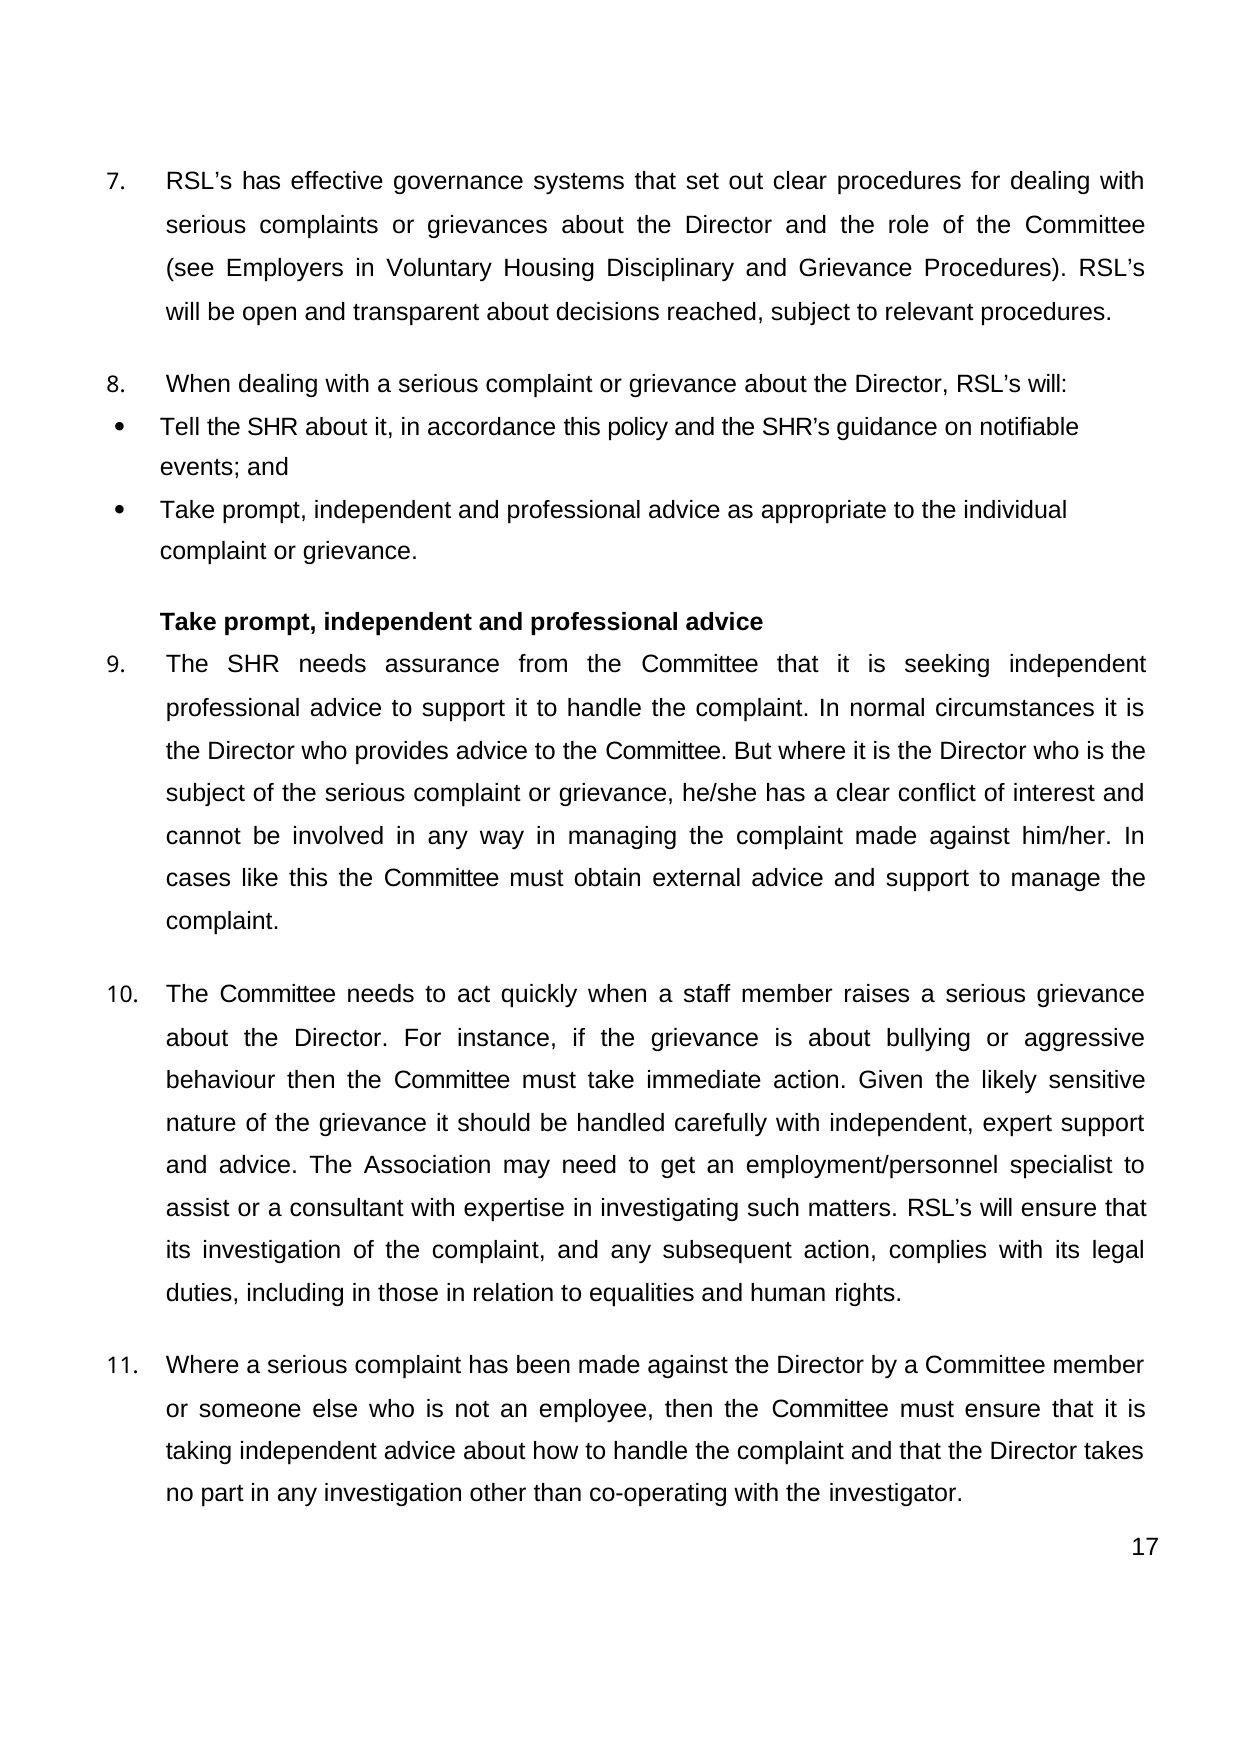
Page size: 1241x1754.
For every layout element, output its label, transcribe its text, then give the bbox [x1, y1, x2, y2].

list Where a serious complaint has been made against the Director by a Committee member or someone else who is not an employee, then the Committee must ensure that it is taking independent advice about how to handle the complaint and that the Director takes no part in any investigation other than co-operating with the investigator. [106, 1349, 1146, 1507]
list RSL’s has effective governance systems that set out clear procedures for dealing with serious complaints or grievances about the Director and the role of the Committee (see Employers in Voluntary Housing Disciplinary and Grievance Procedures). RSL’s will be open and transparent about decisions reached, subject to relevant procedures. [106, 164, 1146, 325]
list Take prompt, independent and professional advice as appropriate to the individual complaint or grievance. [115, 495, 1146, 565]
subtitle Take prompt, independent and professional advice [94, 607, 1159, 636]
list The SHR needs assurance from the Committee that it is seeking independent professional advice to support it to handle the complaint. In normal circumstances it is the Director who provides advice to the Committee. But where it is the Director who is the subject of the serious complaint or grievance, he/she has a clear conflict of interest and cannot be involved in any way in managing the complaint made against him/her. In cases like this the Committee must obtain external advice and support to manage the complaint. [106, 648, 1147, 935]
list Tell the SHR about it, in accordance this policy and the SHR’s guidance on notifiable events; and [115, 412, 1146, 481]
list When dealing with a serious complaint or grievance about the Director, RSL’s will: [106, 368, 1159, 400]
list The Committee needs to act quickly when a staff member raises a serious grievance about the Director. For instance, if the grievance is about bullying or aggressive behaviour then the Committee must take immediate action. Given the likely sensitive nature of the grievance it should be handled carefully with independent, expert support and advice. The Association may need to get an employment/personnel specialist to assist or a consultant with expertise in investigating such matters. RSL’s will ensure that its investigation of the complaint, and any subsequent action, complies with its legal duties, including in those in relation to equalities and human rights. [106, 978, 1147, 1306]
